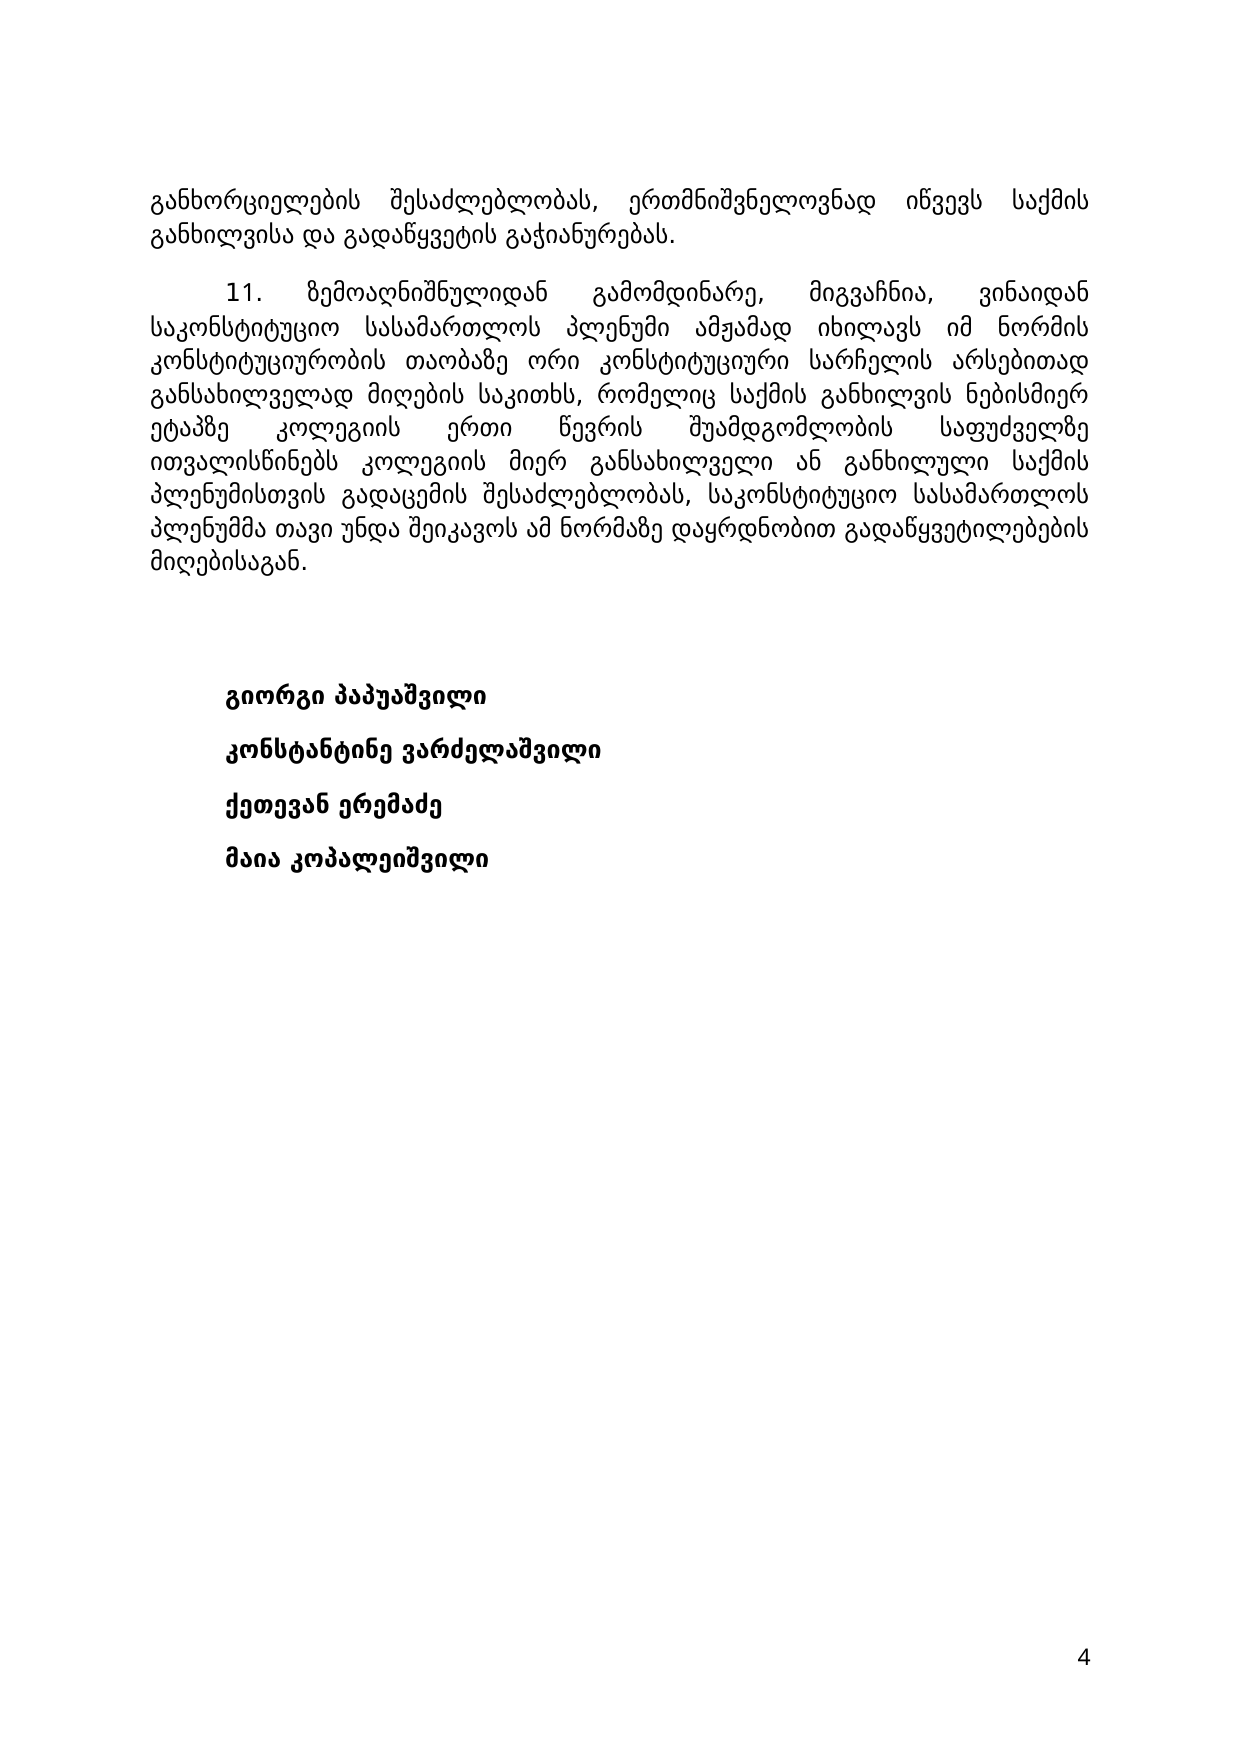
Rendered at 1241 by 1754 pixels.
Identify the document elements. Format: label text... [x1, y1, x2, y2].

text 11. ზემოაღნიშნულიდან გამომდინარე, მიგვაჩნია, ვინაიდან საკონსტიტუციო სასამართლოს პლენუმი ამჟამად იხილავს იმ ნორმის კონსტიტუციურობის თაობაზე ორი კონსტიტუციური სარჩელის არსებითად განსახილველად მიღების საკითხს, რომელიც საქმის განხილვის ნებისმიერ ეტაპზე კოლეგიის ერთი წევრის შუამდგომლობის საფუძველზე ითვალისწინებს კოლეგიის მიერ განსახილველი ან განხილული საქმის პლენუმისთვის გადაცემის შესაძლებლობას, საკონსტიტუციო სასამართლოს პლენუმმა თავი უნდა შეიკავოს ამ ნორმაზე დაყრდნობით გადაწყვეტილებების მიღებისაგან. [150, 274, 1090, 577]
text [150, 186, 1090, 249]
text გიორგი პაპუაშვილი [150, 681, 1090, 710]
text კონსტანტინე ვარძელაშვილი [150, 736, 1090, 765]
text მაია კოპალეიშვილი [150, 844, 1090, 873]
text ქეთევან ერემაძე [150, 790, 1090, 819]
